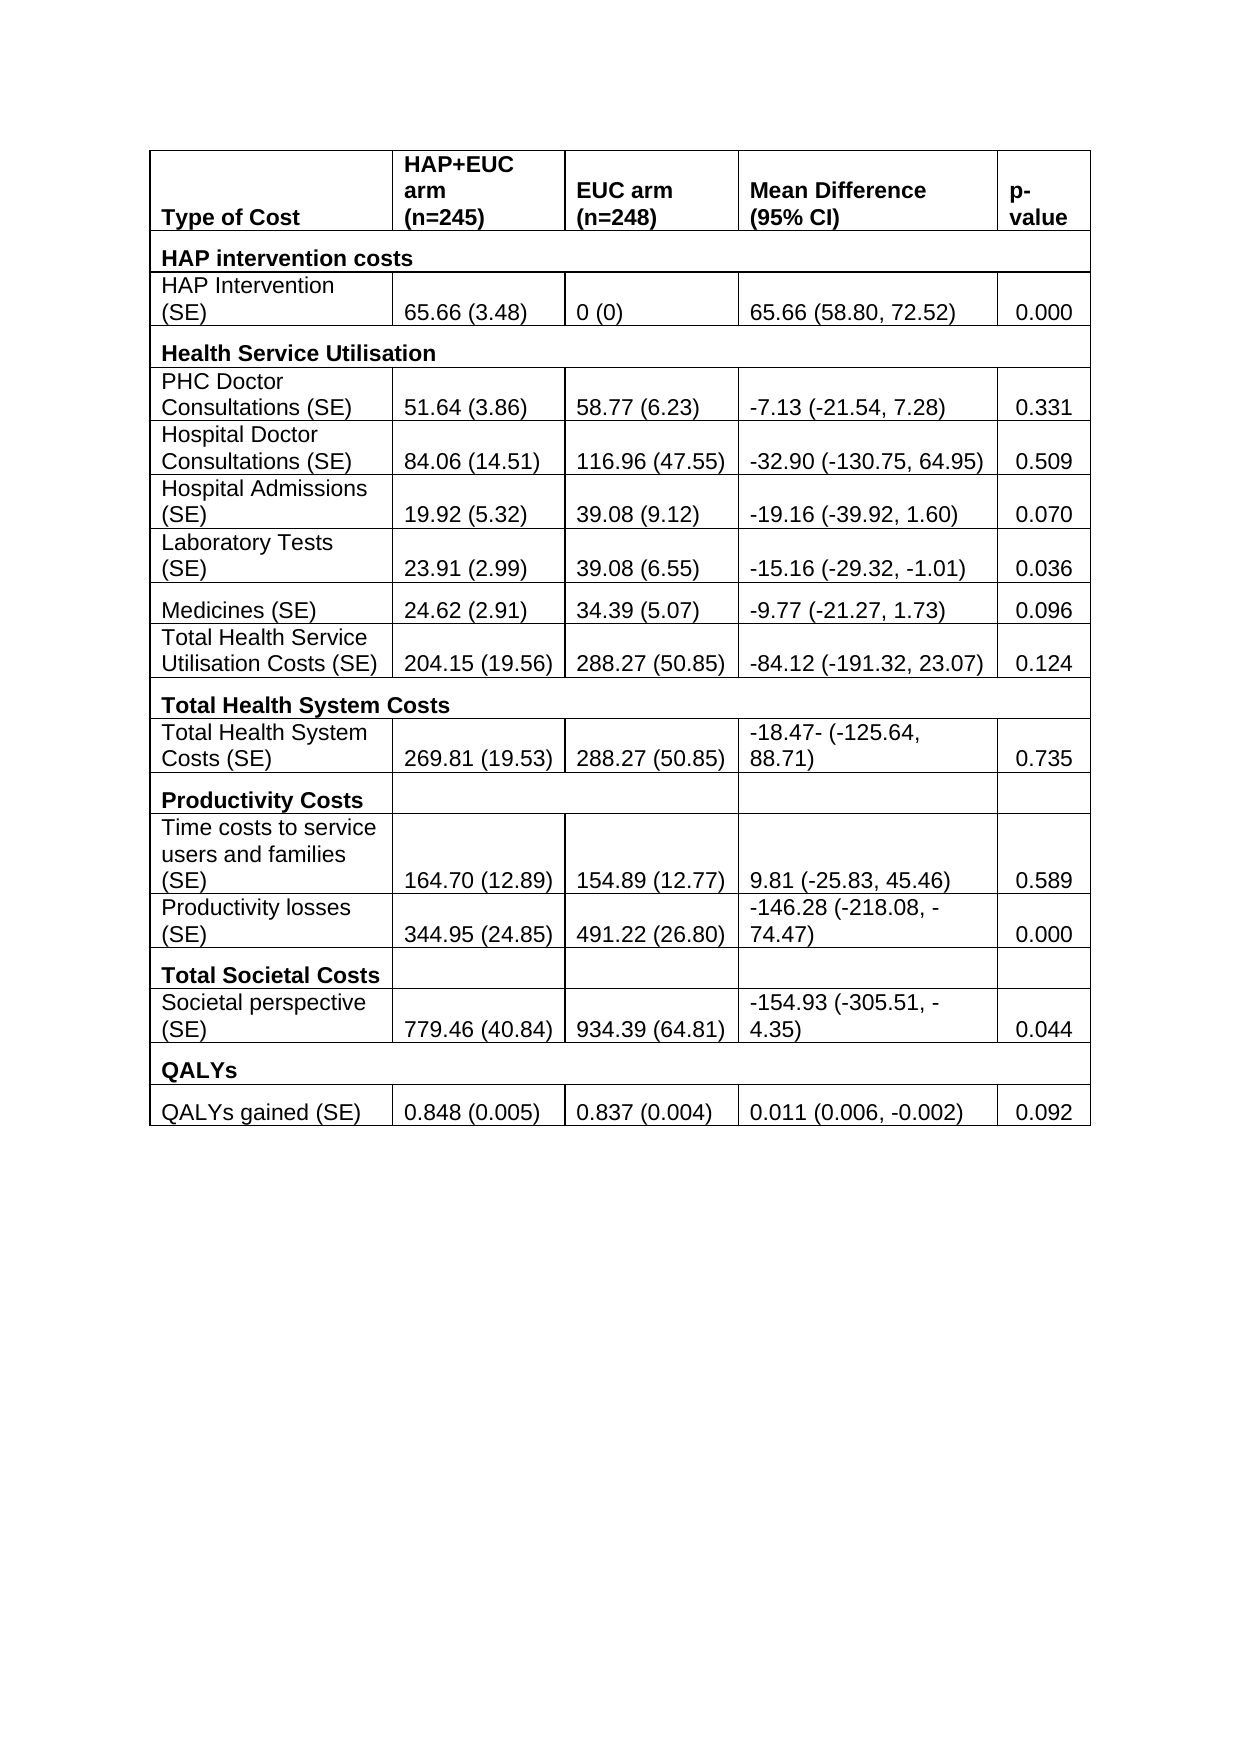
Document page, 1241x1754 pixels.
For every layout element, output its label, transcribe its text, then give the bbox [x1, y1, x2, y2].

table_cell -32.90 (-130.75, 64.95) [739, 421, 997, 474]
table_header Type of Cost [151, 151, 392, 230]
table_cell 934.39 (64.81) [566, 989, 738, 1042]
table_cell 0.092 [998, 1085, 1090, 1125]
table_cell 65.66 (58.80, 72.52) [739, 273, 997, 325]
table_cell [739, 948, 997, 988]
table_cell HAP intervention costs [151, 231, 1090, 271]
table_cell Societal perspective (SE) [151, 989, 392, 1042]
table_cell QALYs [151, 1043, 1090, 1083]
table_cell Hospital Doctor Consultations (SE) [151, 421, 392, 474]
table_cell Total Health System Costs [151, 678, 1090, 718]
table_cell 39.08 (9.12) [566, 475, 738, 528]
table_cell 154.89 (12.77) [566, 814, 738, 893]
table_cell 24.62 (2.91) [393, 583, 564, 623]
table_cell 0.036 [998, 529, 1090, 582]
table_cell [998, 773, 1090, 813]
table_cell Medicines (SE) [151, 583, 392, 623]
table_cell [393, 773, 565, 813]
table_cell HAP Intervention (SE) [151, 273, 392, 325]
table_cell -19.16 (-39.92, 1.60) [739, 475, 997, 528]
table_cell Health Service Utilisation [151, 326, 1090, 367]
table_cell [739, 773, 997, 813]
table_cell 164.70 (12.89) [393, 814, 564, 893]
table_cell 0.124 [998, 624, 1090, 677]
table_cell 344.95 (24.85) [393, 894, 564, 947]
table_cell 0.000 [998, 894, 1090, 947]
table_cell 65.66 (3.48) [393, 273, 564, 325]
table_cell 34.39 (5.07) [566, 583, 738, 623]
table_cell QALYs gained (SE) [151, 1085, 392, 1125]
table_cell [565, 773, 738, 813]
table_cell 0.331 [998, 368, 1090, 420]
table_cell -146.28 (-218.08, -74.47) [739, 894, 997, 947]
table_cell 269.81 (19.53) [393, 719, 564, 772]
table_cell Time costs to service users and families (SE) [151, 814, 392, 893]
table_cell Productivity losses (SE) [151, 894, 392, 947]
table_cell 0.509 [998, 421, 1090, 474]
table_cell 58.77 (6.23) [566, 368, 738, 420]
table_cell -84.12 (-191.32, 23.07) [739, 624, 997, 677]
table_cell 116.96 (47.55) [566, 421, 738, 474]
table_cell 0.096 [998, 583, 1090, 623]
table_cell Total Health System Costs (SE) [151, 719, 392, 772]
table_cell 0.735 [998, 719, 1090, 772]
table_cell 288.27 (50.85) [566, 719, 738, 772]
table_cell -154.93 (-305.51, -4.35) [739, 989, 997, 1042]
table_cell 779.46 (40.84) [393, 989, 564, 1042]
table_cell [393, 948, 564, 988]
table_cell 204.15 (19.56) [393, 624, 564, 677]
table_header EUC arm (n=248) [566, 151, 738, 230]
table_cell [998, 948, 1090, 988]
table_cell Hospital Admissions (SE) [151, 475, 392, 528]
table_cell 19.92 (5.32) [393, 475, 564, 528]
table_cell 0.044 [998, 989, 1090, 1042]
table_header HAP+EUC arm (n=245) [393, 151, 564, 230]
table_cell -7.13 (-21.54, 7.28) [739, 368, 997, 420]
table_cell 0.011 (0.006, -0.002) [739, 1085, 997, 1125]
table_cell 39.08 (6.55) [566, 529, 738, 582]
table_cell 288.27 (50.85) [566, 624, 738, 677]
table_header Mean Difference (95% CI) [739, 151, 997, 230]
table_cell Total Health Service Utilisation Costs (SE) [151, 624, 392, 677]
table_cell 9.81 (-25.83, 45.46) [739, 814, 997, 893]
table_cell Laboratory Tests (SE) [151, 529, 392, 582]
table_cell 0.837 (0.004) [566, 1085, 738, 1125]
table_cell 491.22 (26.80) [566, 894, 738, 947]
table_cell Total Societal Costs [151, 948, 392, 988]
table_cell PHC Doctor Consultations (SE) [151, 368, 392, 420]
table_cell 0.000 [998, 273, 1090, 325]
table_cell [566, 948, 738, 988]
table_cell Productivity Costs [151, 773, 392, 813]
table_cell 0.589 [998, 814, 1090, 893]
table_cell 51.64 (3.86) [393, 368, 564, 420]
table_cell 84.06 (14.51) [393, 421, 564, 474]
table_cell -15.16 (-29.32, -1.01) [739, 529, 997, 582]
table_cell -9.77 (-21.27, 1.73) [739, 583, 997, 623]
table_cell 0 (0) [566, 273, 738, 325]
table_cell 0.848 (0.005) [393, 1085, 564, 1125]
table_cell -18.47- (-125.64, 88.71) [739, 719, 997, 772]
table_cell 23.91 (2.99) [393, 529, 564, 582]
table_header p-value [998, 151, 1090, 230]
table_cell 0.070 [998, 475, 1090, 528]
